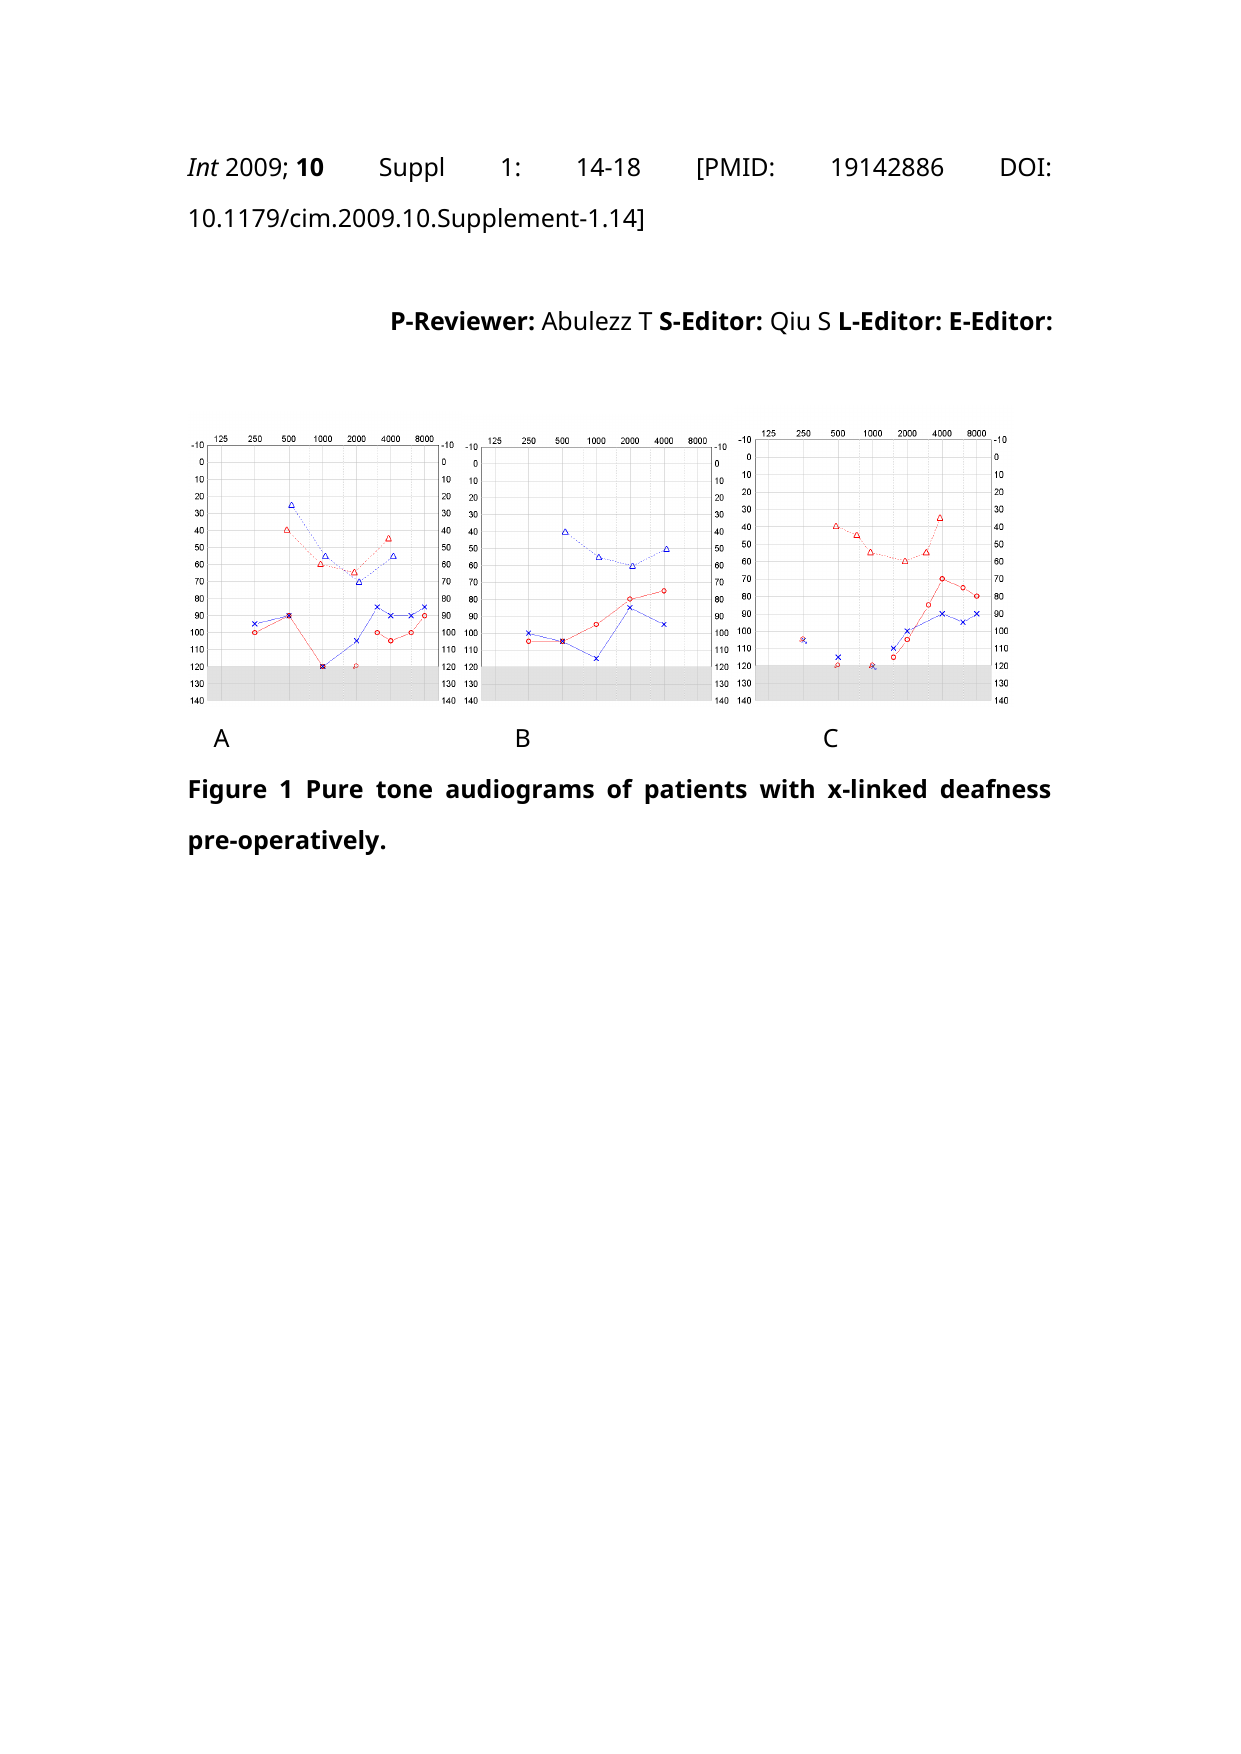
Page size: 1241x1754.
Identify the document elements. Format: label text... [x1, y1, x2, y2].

picture [187, 405, 1015, 707]
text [187, 150, 1053, 235]
text A B C [187, 721, 1053, 755]
text Figure 1 Pure tone audiograms of patients with x-linked deafness pre-operatively. [187, 772, 1053, 857]
text P-Reviewer: Abulezz T S-Editor: Qiu S L-Editor: E-Editor: [187, 303, 1053, 337]
